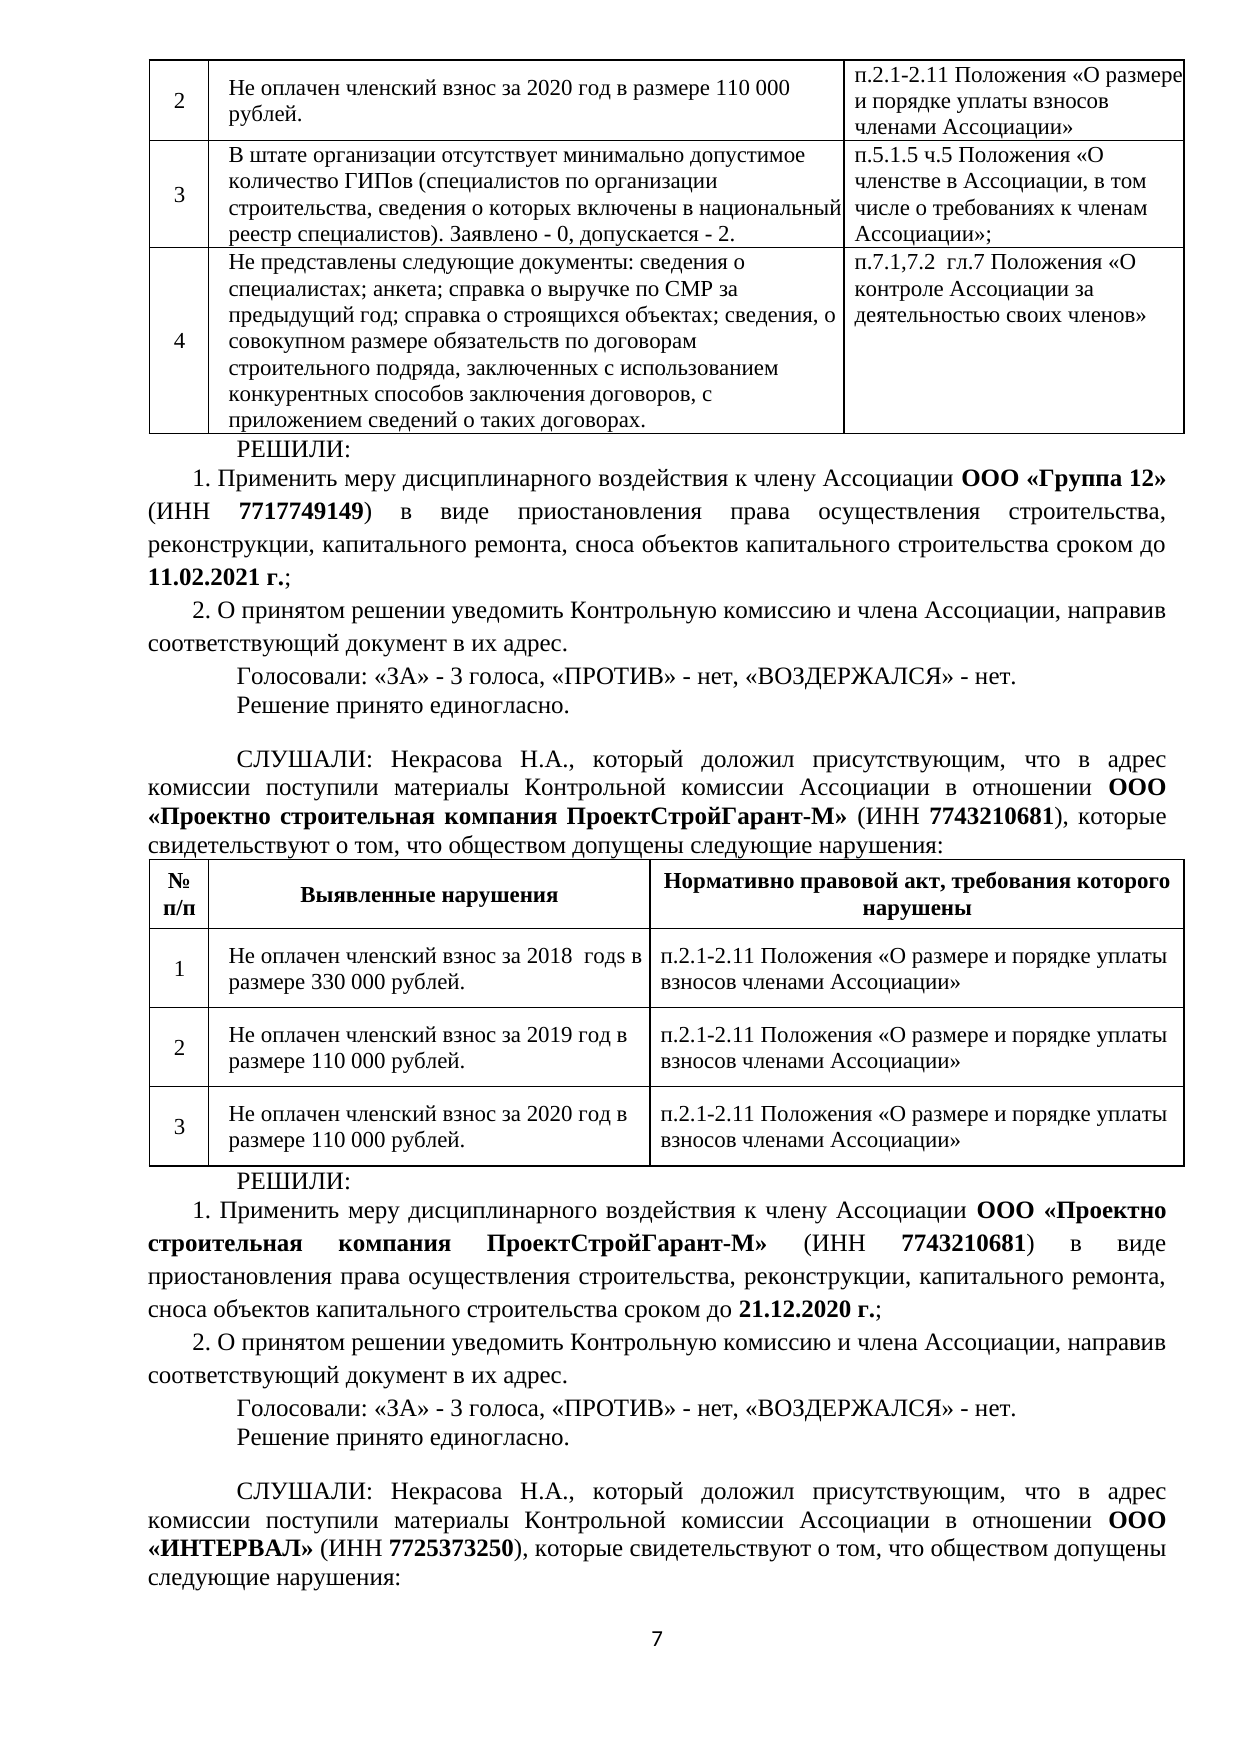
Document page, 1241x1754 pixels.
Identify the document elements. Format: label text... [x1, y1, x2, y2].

text 2. О принятом решении уведомить Контрольную комиссию и члена Ассоциации, направив соответствующий документ в их адрес. [148, 1327, 1166, 1389]
table_cell 2 [150, 61, 208, 140]
table_cell 4 [150, 248, 208, 433]
table_header № п/п [150, 860, 208, 928]
table_cell 3 [150, 1087, 208, 1165]
table_cell Не оплачен членский взнос за 2018 годs в размере 330 000 рублей. [209, 929, 649, 1007]
table_header Выявленные нарушения [209, 860, 649, 928]
text РЕШИЛИ: [148, 434, 1166, 463]
text 2. О принятом решении уведомить Контрольную комиссию и члена Ассоциации, направив соответствующий документ в их адрес. [148, 595, 1166, 657]
table_cell Не оплачен членский взнос за 2019 год в размере 110 000 рублей. [209, 1008, 649, 1086]
text Решение принято единогласно. [163, 690, 1166, 719]
text СЛУШАЛИ: Некрасова Н.А., который доложил присутствующим, что в адрес комиссии поступили материалы Контрольной комиссии Ассоциации в отношении ООО «Проектно строительная компания ПроектСтройГарант-М» (ИНН 7743210681), которые свидетельствуют о том, что обществом допущены следующие нарушения: [148, 744, 1166, 859]
table_cell п.2.1-2.11 Положения «О размере и порядке уплаты взносов членами Ассоциации» [651, 929, 1183, 1007]
text Решение принято единогласно. [163, 1422, 1166, 1451]
table_cell Не оплачен членский взнос за 2020 год в размере 110 000 рублей. [209, 1087, 649, 1165]
text 1. Применить меру дисциплинарного воздействия к члену Ассоциации ООО «Группа 12» (ИНН 7717749149) в виде приостановления права осуществления строительства, реконструкции, капитального ремонта, сноса объектов капитального строительства сроком до 11.02.2021 г.; [148, 463, 1166, 591]
table_cell 3 [150, 141, 208, 247]
table_cell п.2.1-2.11 Положения «О размере и порядке уплаты взносов членами Ассоциации» [651, 1008, 1183, 1086]
table_cell п.7.1,7.2 гл.7 Положения «О контроле Ассоциации за деятельностью своих членов» [845, 248, 1183, 433]
table_cell Не представлены следующие документы: сведения о специалистах; анкета; справка о выручке по СМР за предыдущий год; справка о строящихся объектах; сведения, о совокупном размере обязательств по договорам строительного подряда, заключенных с использованием конкурентных способов заключения договоров, с приложением сведений о таких договорах. [209, 248, 843, 433]
table_cell В штате организации отсутствует минимально допустимое количество ГИПов (специалистов по организации строительства, сведения о которых включены в национальный реестр специалистов). Заявлено - 0, допускается - 2. [209, 141, 843, 247]
table_cell 1 [150, 929, 208, 1007]
table_cell 2 [150, 1008, 208, 1086]
table_cell п.5.1.5 ч.5 Положения «О членстве в Ассоциации, в том числе о требованиях к членам Ассоциации»; [845, 141, 1183, 247]
text Голосовали: «ЗА» - 3 голоса, «ПРОТИВ» - нет, «ВОЗДЕРЖАЛСЯ» - нет. [148, 1393, 1166, 1422]
text 1. Применить меру дисциплинарного воздействия к члену Ассоциации ООО «Проектно строительная компания ПроектСтройГарант-М» (ИНН 7743210681) в виде приостановления права осуществления строительства, реконструкции, капитального ремонта, сноса объектов капитального строительства сроком до 21.12.2020 г.; [148, 1195, 1166, 1323]
text Голосовали: «ЗА» - 3 голоса, «ПРОТИВ» - нет, «ВОЗДЕРЖАЛСЯ» - нет. [148, 661, 1166, 690]
table_cell п.2.1-2.11 Положения «О размере и порядке уплаты взносов членами Ассоциации» [845, 61, 1183, 140]
table_cell Не оплачен членский взнос за 2020 год в размере 110 000 рублей. [209, 61, 843, 140]
text РЕШИЛИ: [148, 1166, 1166, 1195]
text СЛУШАЛИ: Некрасова Н.А., который доложил присутствующим, что в адрес комиссии поступили материалы Контрольной комиссии Ассоциации в отношении ООО «ИНТЕРВАЛ» (ИНН 7725373250), которые свидетельствуют о том, что обществом допущены следующие нарушения: [148, 1476, 1166, 1591]
table_header Нормативно правовой акт, требования которого нарушены [651, 860, 1183, 928]
table_cell п.2.1-2.11 Положения «О размере и порядке уплаты взносов членами Ассоциации» [651, 1087, 1183, 1165]
